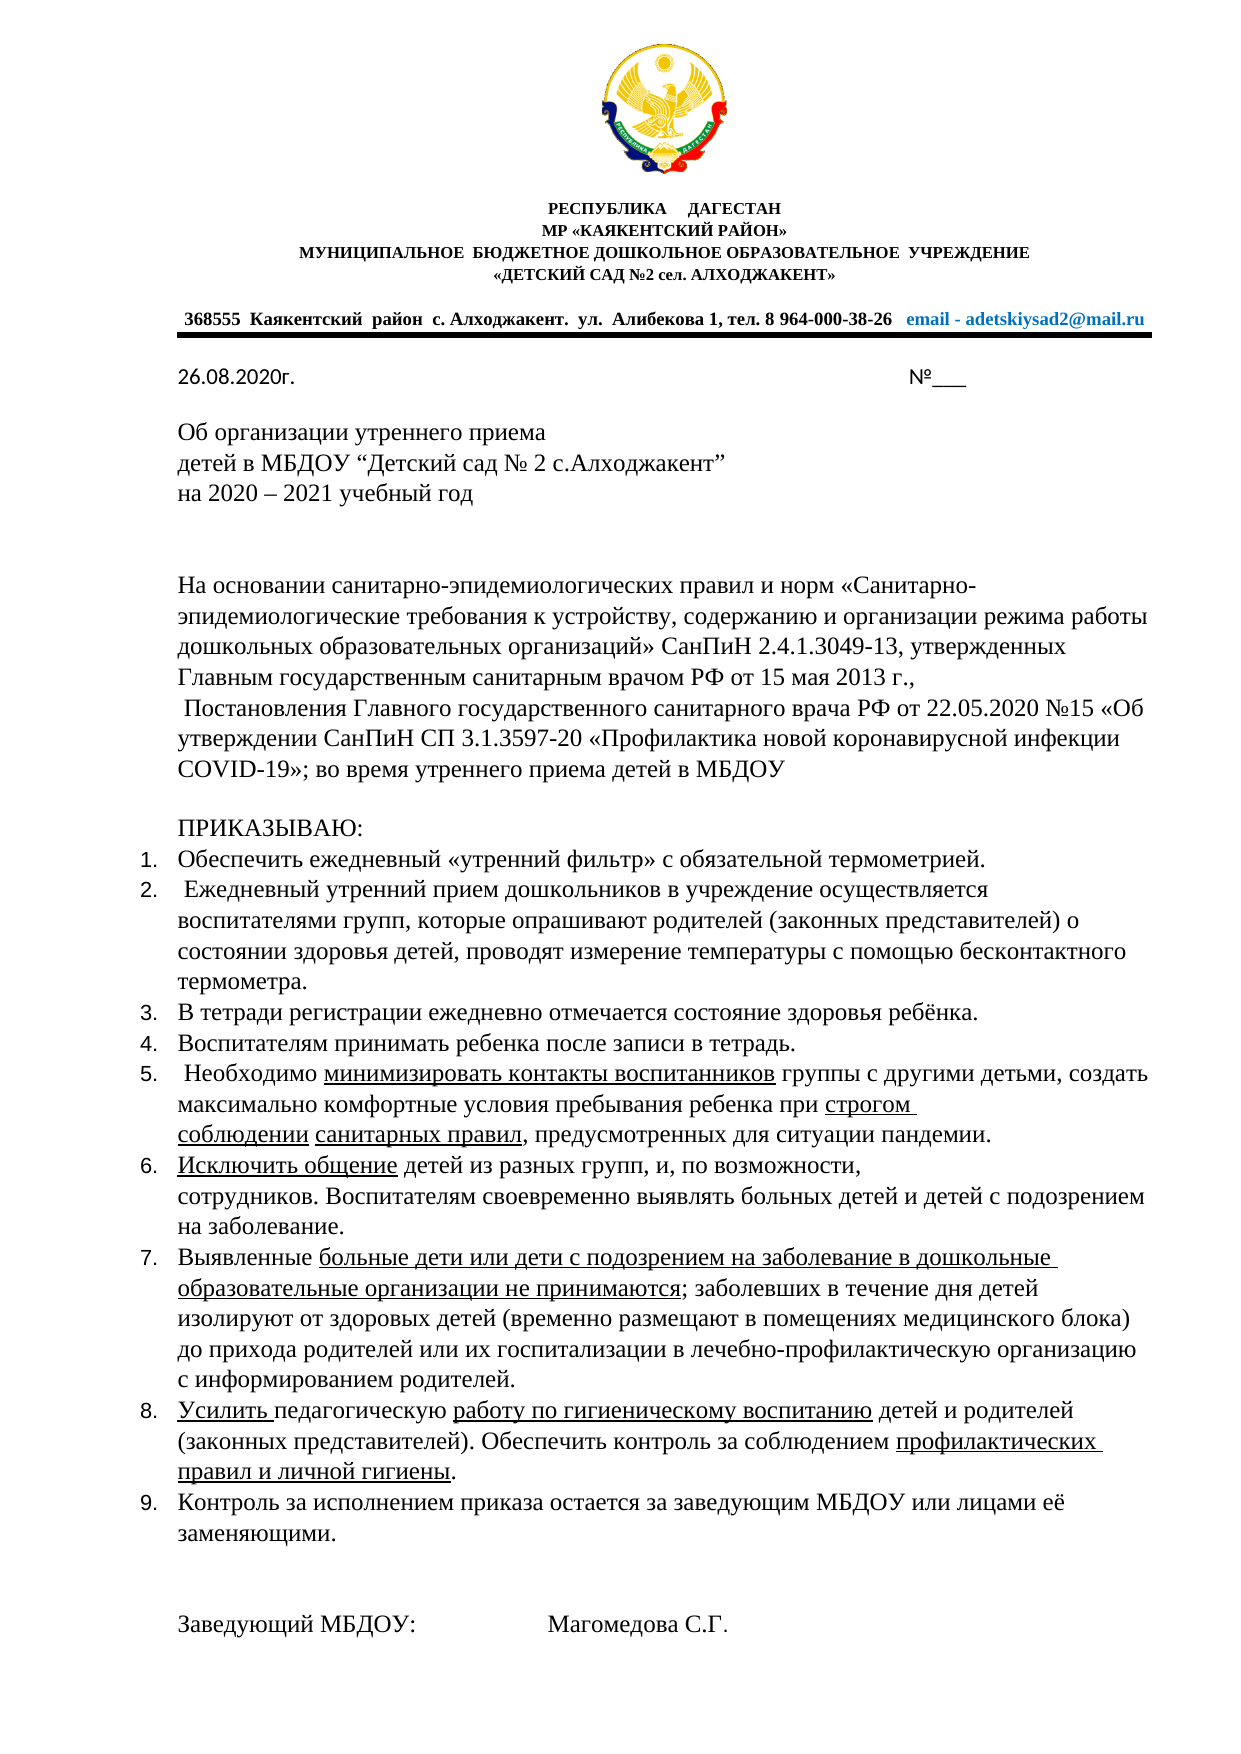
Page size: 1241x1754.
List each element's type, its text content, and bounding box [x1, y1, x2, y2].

list Исключить общение детей из разных групп, и, по возможности, сотрудников. Воспитателям своевременно выявлять больных детей и детей с подозрением на заболевание. [140, 1148, 1152, 1240]
text На основании санитарно-эпидемиологических правил и норм «Санитарно-эпидемиологические требования к устройству, содержанию и организации режима работы дошкольных образовательных организаций» СанПиН 2.4.1.3049-13, утвержденных Главным государственным санитарным врачом РФ от 15 мая 2013 г., [177, 568, 1152, 691]
picture [602, 44, 727, 174]
text детей в МБДОУ “Детский сад № 2 с.Алходжакент” [177, 446, 1152, 476]
list Воспитателям принимать ребенка после записи в тетрадь. [140, 1026, 1152, 1056]
list Усилить педагогическую работу по гигиеническому воспитанию детей и родителей (законных представителей). Обеспечить контроль за соблюдением профилактических правил и личной гигиены. [140, 1393, 1152, 1485]
list Контроль за исполнением приказа остается за заведующим МБДОУ или лицами её заменяющими. [140, 1485, 1152, 1546]
text «ДЕТСКИЙ САД №2 сел. АЛХОДЖАКЕНТ» [177, 265, 1152, 284]
text на 2020 – 2021 учебный год [177, 476, 1152, 507]
list В тетради регистрации ежедневно отмечается состояние здоровья ребёнка. [140, 995, 1152, 1026]
text 26.08.2020г. №___ [177, 362, 1152, 390]
text Постановления Главного государственного санитарного врача РФ от 22.05.2020 №15 «Об утверждении СанПиН СП 3.1.3597-20 «Профилактика новой коронавирусной инфекции COVID-19»; во время утреннего приема детей в МБДОУ [177, 691, 1152, 783]
list Ежедневный утренний прием дошкольников в учреждение осуществляется воспитателями групп, которые опрашивают родителей (законных представителей) о состоянии здоровья детей, проводят измерение температуры с помощью бесконтактного термометра. [140, 873, 1152, 995]
text МР «КАЯКЕНТСКИЙ РАЙОН» [177, 221, 1152, 240]
text ПРИКАЗЫВАЮ: [177, 813, 1152, 842]
text Об организации утреннего приема [177, 415, 1152, 446]
list Необходимо минимизировать контакты воспитанников группы с другими детьми, создать максимально комфортные условия пребывания ребенка при строгом соблюдении санитарных правил, предусмотренных для ситуации пандемии. [140, 1056, 1152, 1148]
text РЕСПУБЛИКА ДАГЕСТАН [177, 199, 1152, 218]
text Заведующий МБДОУ: Магомедова С.Г. [177, 1608, 1152, 1638]
text 368555 Каякентский район с. Алходжакент. ул. Алибекова 1, тел. 8 964-000-38-26 email - adetskiysad2@mail.ru [177, 308, 1152, 332]
list Выявленные больные дети или дети с подозрением на заболевание в дошкольные образовательные организации не принимаются; заболевших в течение дня детей изолируют от здоровых детей (временно размещают в помещениях медицинского блока) до прихода родителей или их госпитализации в лечебно-профилактическую организацию с информированием родителей. [140, 1240, 1152, 1393]
text МУНИЦИПАЛЬНОЕ БЮДЖЕТНОЕ ДОШКОЛЬНОЕ ОБРАЗОВАТЕЛЬНОЕ УЧРЕЖДЕНИЕ [177, 243, 1152, 262]
list Обеспечить ежедневный «утренний фильтр» с обязательной термометрией. [140, 842, 1152, 873]
